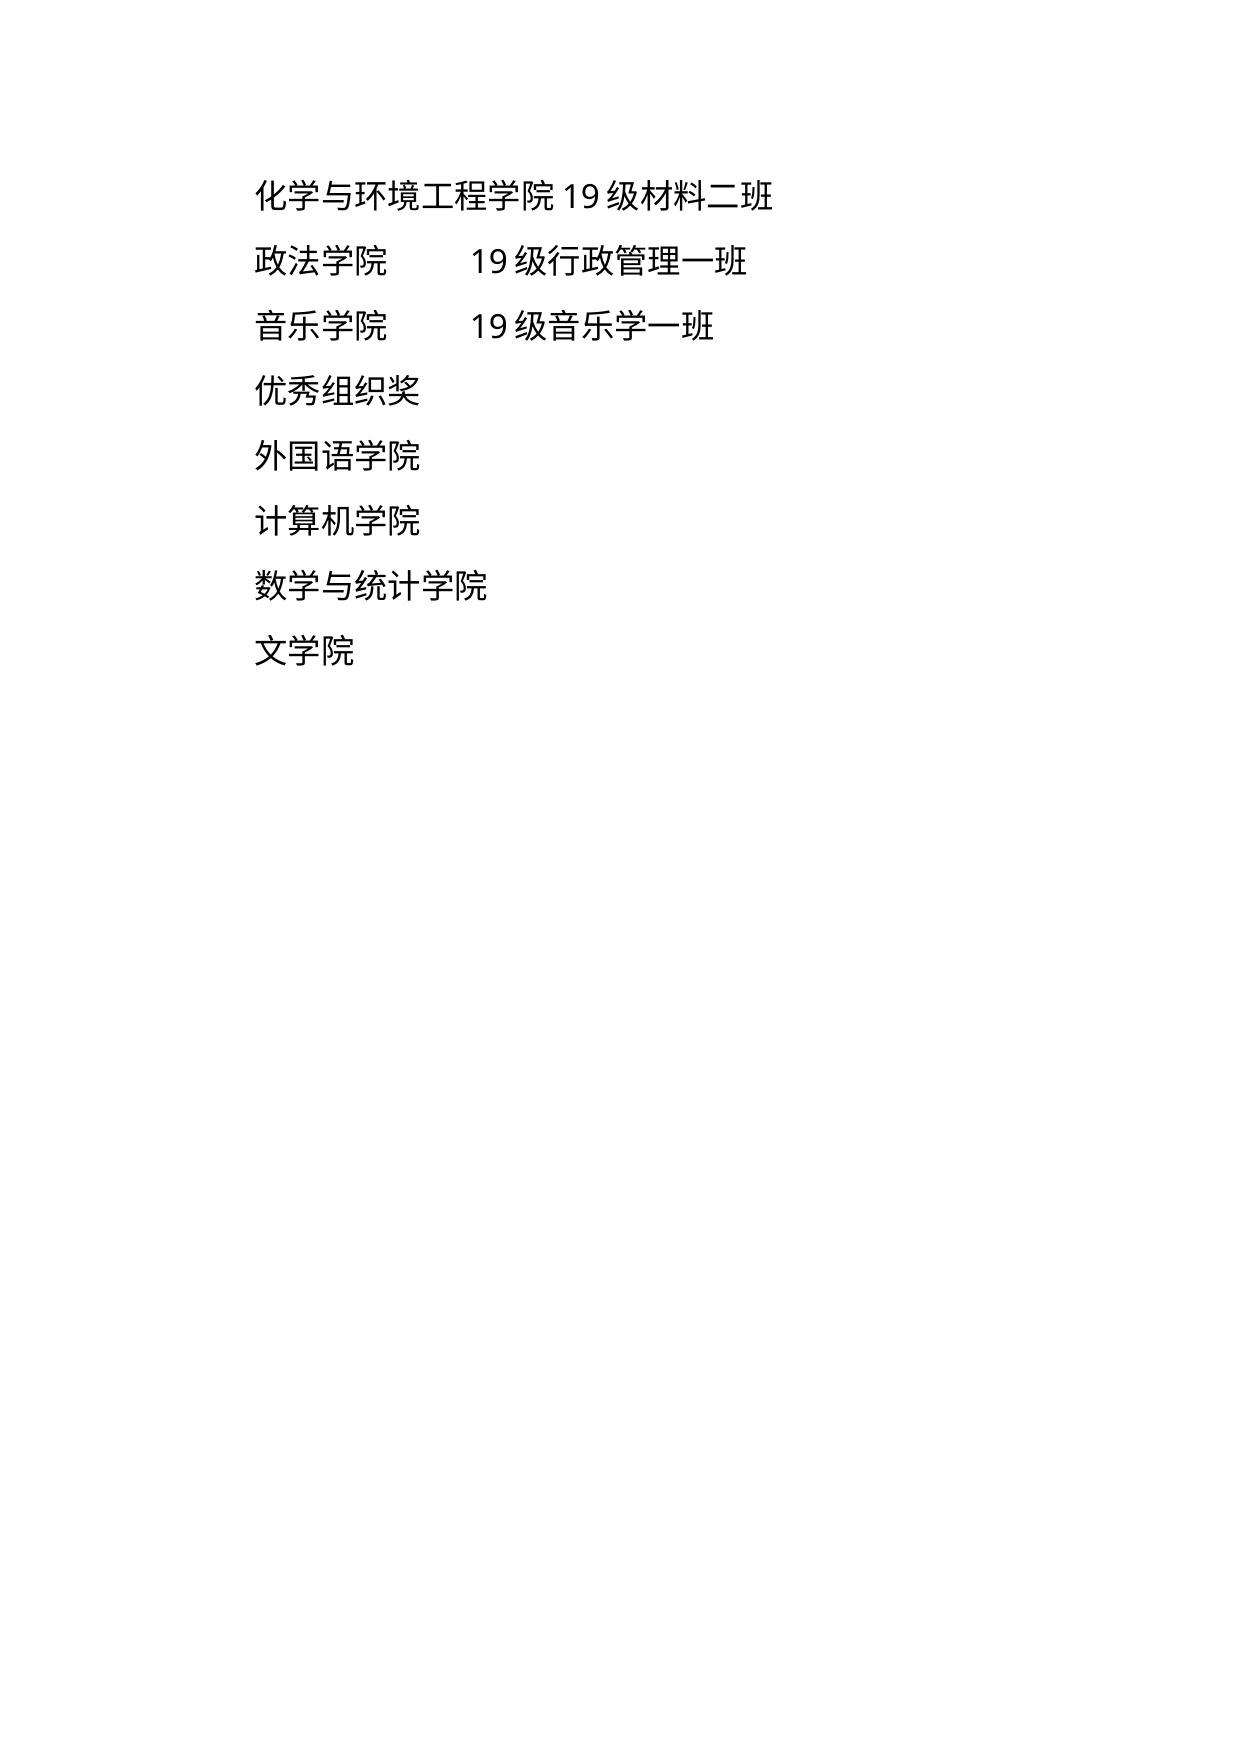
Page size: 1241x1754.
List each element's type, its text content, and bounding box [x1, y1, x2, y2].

list 化学与环境工程学院 19级材料二班 [187, 162, 1053, 227]
list 音乐学院 19级音乐学一班 [187, 292, 1053, 357]
text 优秀组织奖 [187, 357, 1053, 422]
list 外国语学院 [187, 422, 1053, 487]
list 计算机学院 [187, 487, 1053, 552]
list 数学与统计学院 [187, 552, 1053, 617]
list 文学院 [187, 617, 1053, 682]
list 政法学院 19级行政管理一班 [187, 227, 1053, 292]
